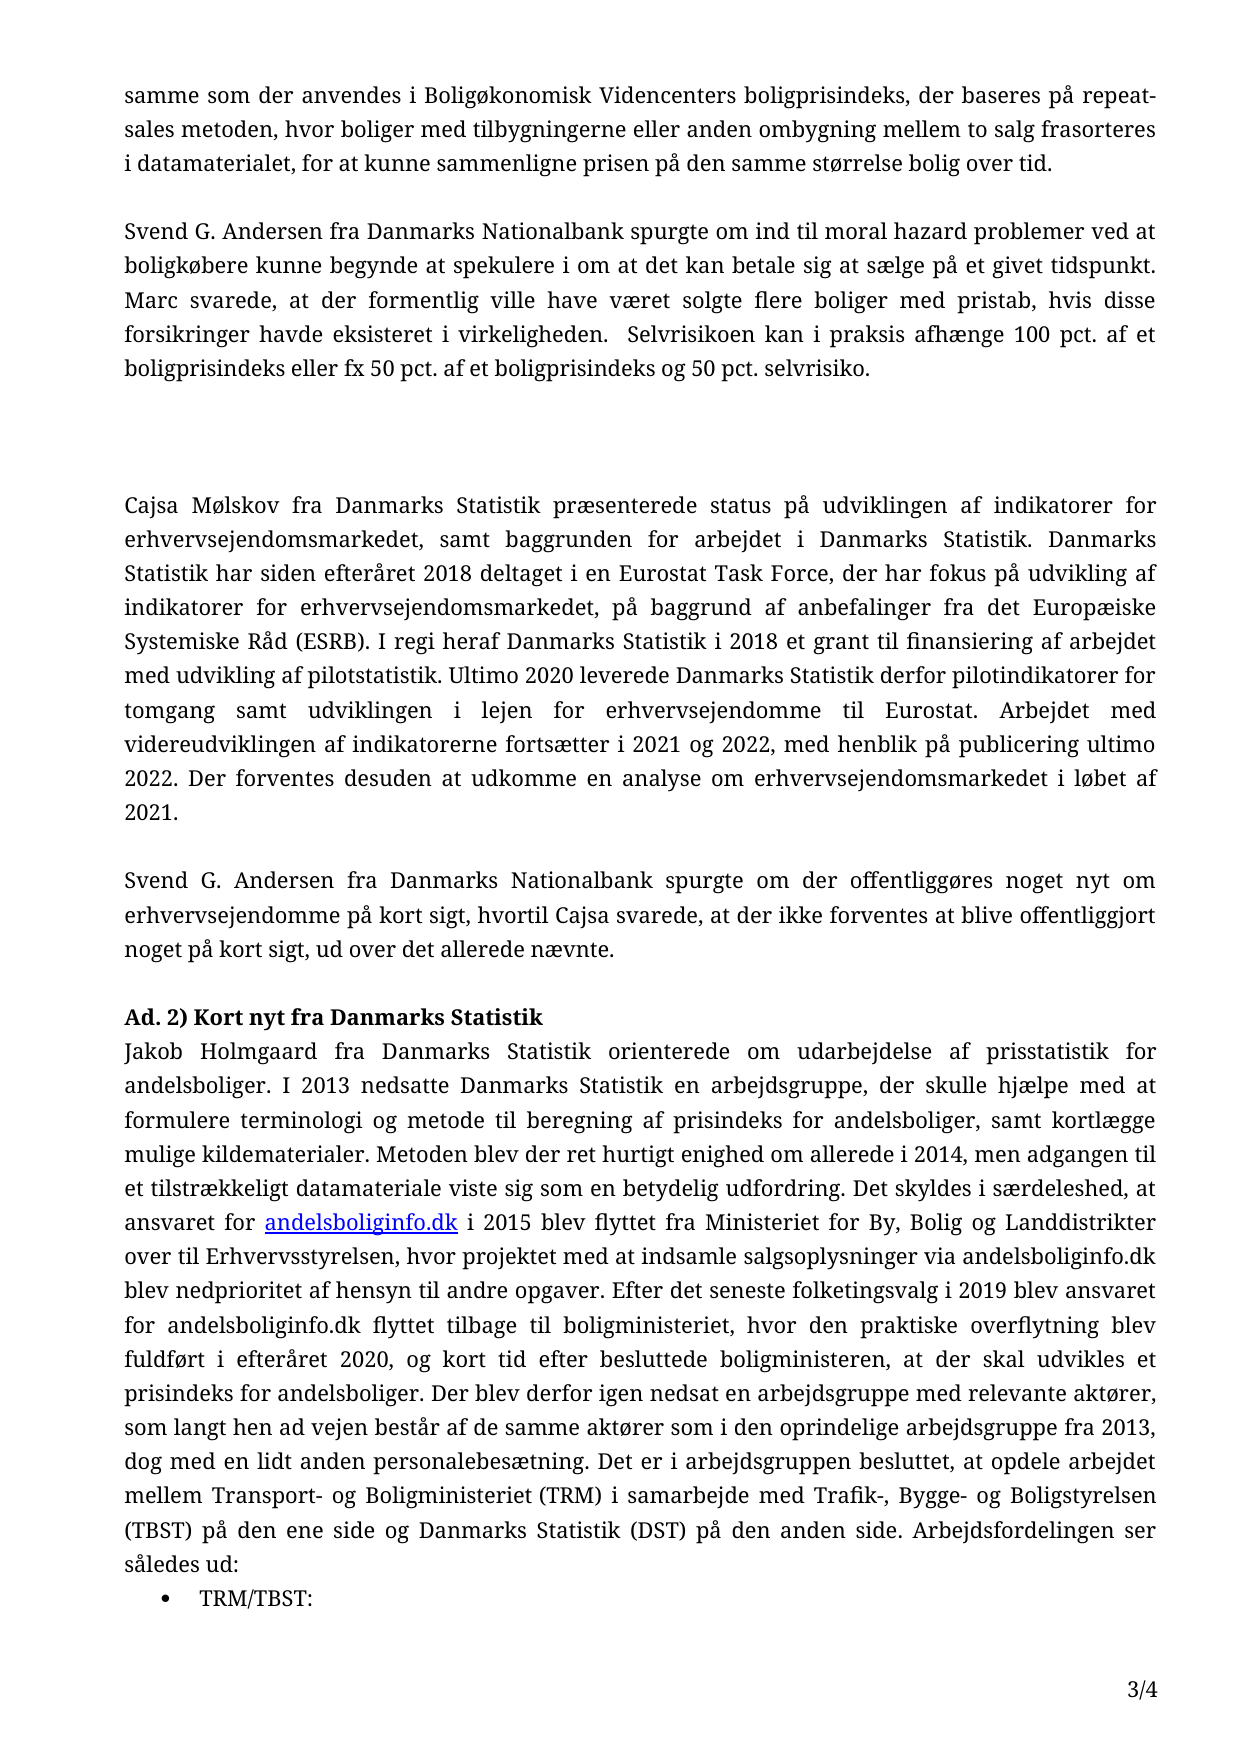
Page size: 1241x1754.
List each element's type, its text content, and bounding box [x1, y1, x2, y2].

text Cajsa Mølskov fra Danmarks Statistik præsenterede status på udviklingen af indikatorer for erhvervsejendomsmarkedet, samt baggrunden for arbejdet i Danmarks Statistik. Danmarks Statistik har siden efteråret 2018 deltaget i en Eurostat Task Force, der har fokus på udvikling af indikatorer for erhvervsejendomsmarkedet, på baggrund af anbefalinger fra det Europæiske Systemiske Råd (ESRB). I regi heraf Danmarks Statistik i 2018 et grant til finansiering af arbejdet med udvikling af pilotstatistik. Ultimo 2020 leverede Danmarks Statistik derfor pilotindikatorer for tomgang samt udviklingen i lejen for erhvervsejendomme til Eurostat. Arbejdet med videreudviklingen af indikatorerne fortsætter i 2021 og 2022, med henblik på publicering ultimo 2022. Der forventes desuden at udkomme en analyse om erhvervsejendomsmarkedet i løbet af 2021. [124, 489, 1157, 827]
text Ad. 2) Kort nyt fra Danmarks Statistik [124, 1002, 1157, 1032]
text Jakob Holmgaard fra Danmarks Statistik orienterede om udarbejdelse af prisstatistik for andelsboliger. I 2013 nedsatte Danmarks Statistik en arbejdsgruppe, der skulle hjælpe med at formulere terminologi og metode til beregning af prisindeks for andelsboliger, samt kortlægge mulige kildematerialer. Metoden blev der ret hurtigt enighed om allerede i 2014, men adgangen til et tilstrækkeligt datamateriale viste sig som en betydelig udfordring. Det skyldes i særdeleshed, at ansvaret for andelsboliginfo.dk i 2015 blev flyttet fra Ministeriet for By, Bolig og Landdistrikter over til Erhvervsstyrelsen, hvor projektet med at indsamle salgsoplysninger via andelsboliginfo.dk blev nedprioritet af hensyn til andre opgaver. Efter det seneste folketingsvalg i 2019 blev ansvaret for andelsboliginfo.dk flyttet tilbage til boligministeriet, hvor den praktiske overflytning blev fuldført i efteråret 2020, og kort tid efter besluttede boligministeren, at der skal udvikles et prisindeks for andelsboliger. Der blev derfor igen nedsat en arbejdsgruppe med relevante aktører, som langt hen ad vejen består af de samme aktører som i den oprindelige arbejdsgruppe fra 2013, dog med en lidt anden personalebesætning. Det er i arbejdsgruppen besluttet, at opdele arbejdet mellem Transport- og Boligministeriet (TRM) i samarbejde med Trafik-, Bygge- og Boligstyrelsen (TBST) på den ene side og Danmarks Statistik (DST) på den anden side. Arbejdsfordelingen ser således ud: [124, 1036, 1157, 1578]
text Svend G. Andersen fra Danmarks Nationalbank spurgte om ind til moral hazard problemer ved at boligkøbere kunne begynde at spekulere i om at det kan betale sig at sælge på et givet tidspunkt. Marc svarede, at der formentlig ville have været solgte flere boliger med pristab, hvis disse forsikringer havde eksisteret i virkeligheden. Selvrisikoen kan i praksis afhænge 100 pct. af et boligprisindeks eller fx 50 pct. af et boligprisindeks og 50 pct. selvrisiko. [124, 216, 1157, 383]
list TRM/TBST: [162, 1583, 1157, 1613]
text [124, 79, 1157, 178]
text Svend G. Andersen fra Danmarks Nationalbank spurgte om der offentliggøres noget nyt om erhvervsejendomme på kort sigt, hvortil Cajsa svarede, at der ikke forventes at blive offentliggjort noget på kort sigt, ud over det allerede nævnte. [124, 865, 1157, 963]
